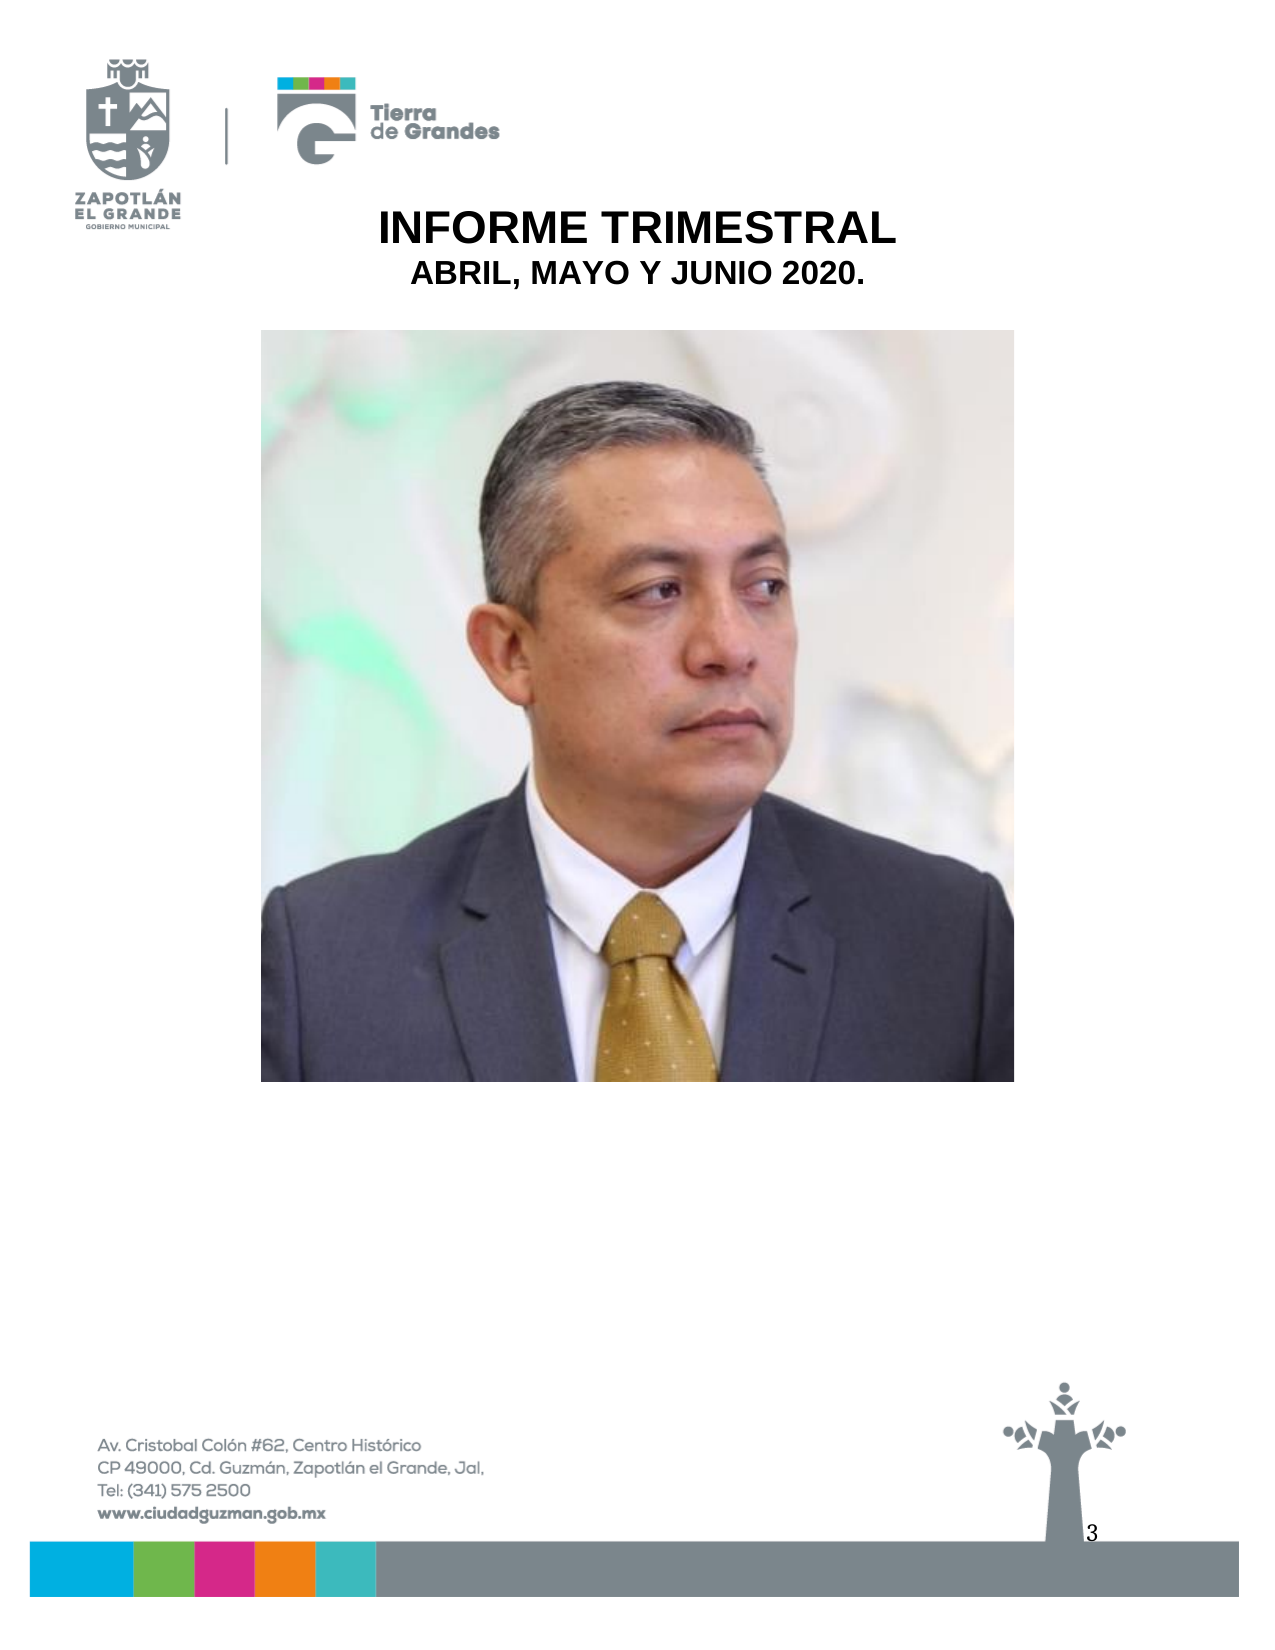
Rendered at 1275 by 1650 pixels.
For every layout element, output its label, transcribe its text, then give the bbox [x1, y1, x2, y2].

picture [0, 0, 1275, 1650]
text INFORME TRIMESTRAL [177, 200, 1098, 253]
text ABRIL, MAYO Y JUNIO 2020. [177, 253, 1098, 291]
